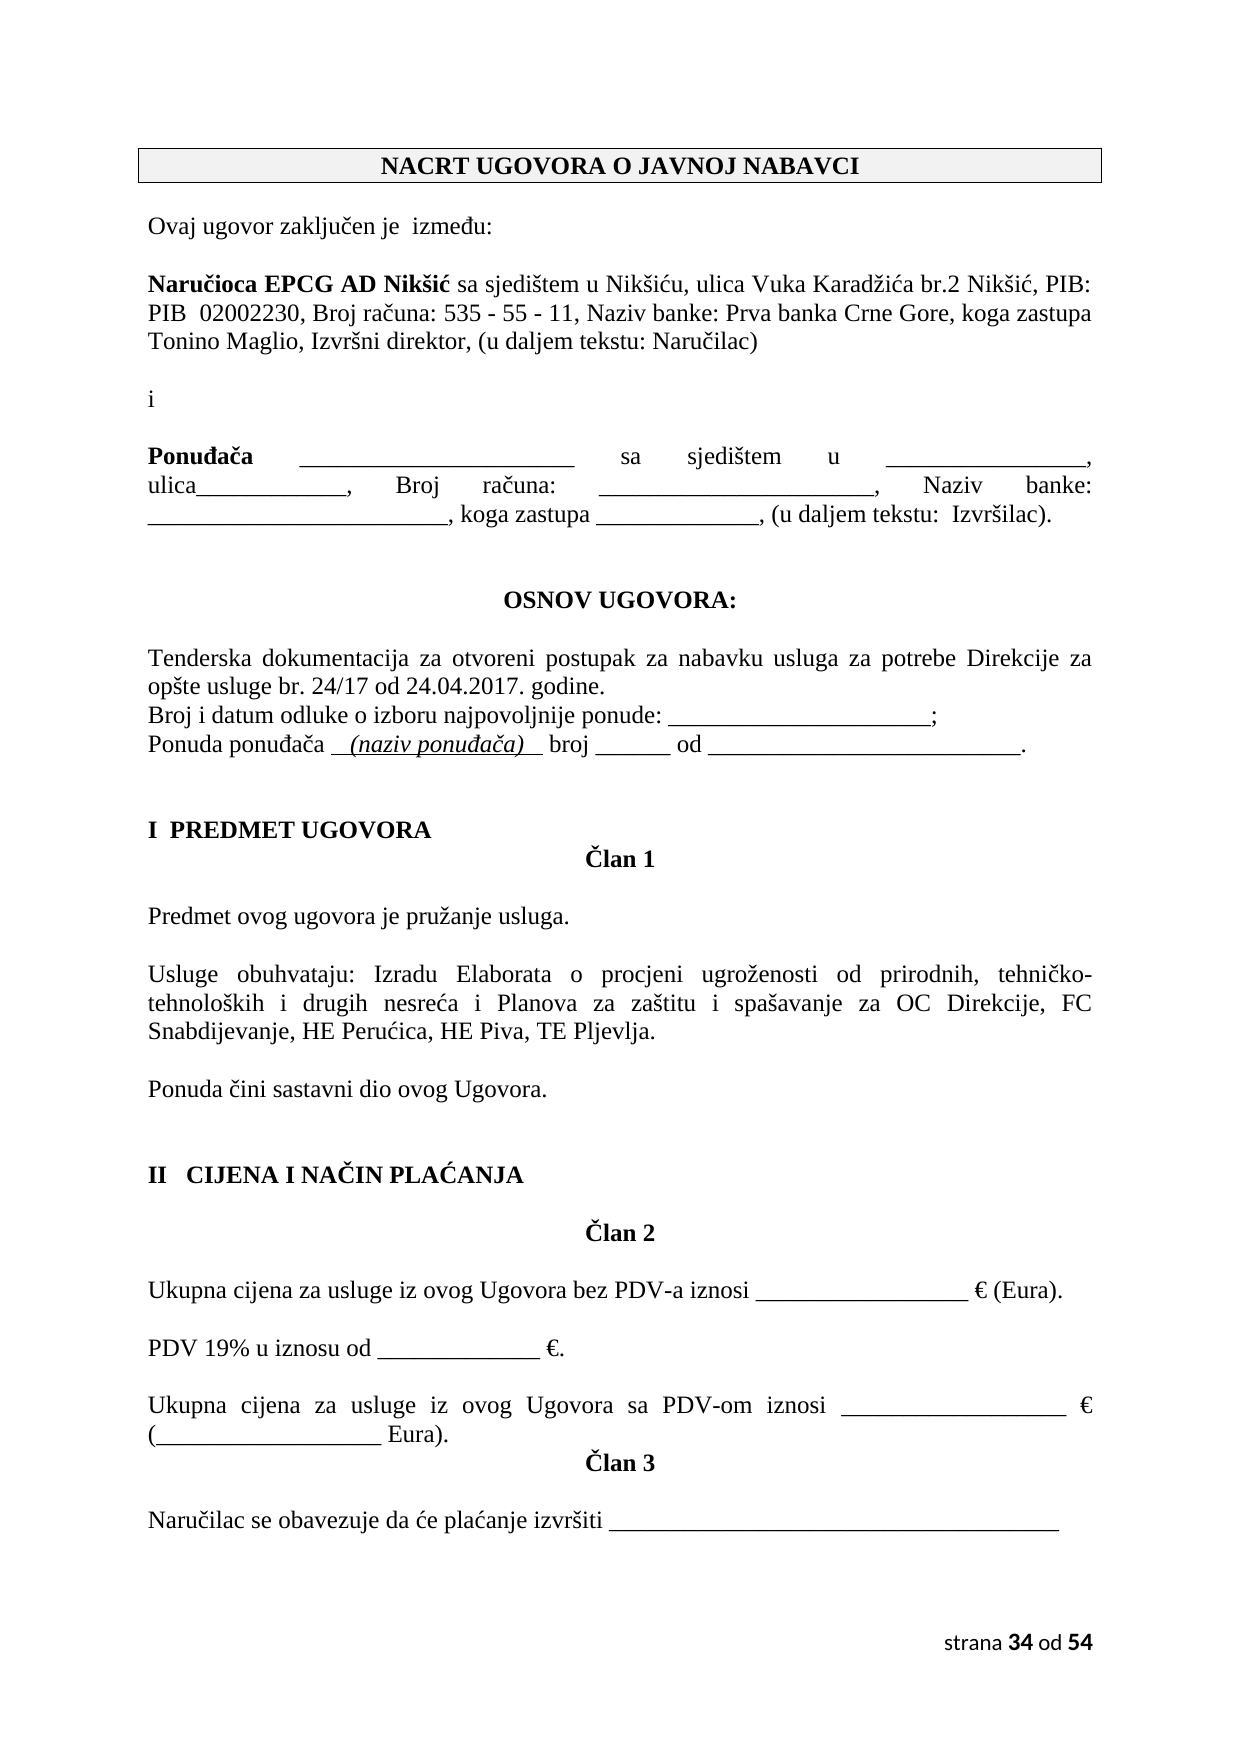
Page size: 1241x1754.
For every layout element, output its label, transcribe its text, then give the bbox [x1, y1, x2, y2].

text OSNOV UGOVORA: [148, 585, 1093, 614]
text Tenderska dokumentacija za otvoreni postupak za nabavku usluga za potrebe Direkcije za opšte usluge br. 24/17 od 24.04.2017. godine. [148, 643, 1093, 700]
text Ukupna cijena za usluge iz ovog Ugovora bez PDV-a iznosi _________________ € (Eura). [148, 1275, 1093, 1304]
text Naručilac se obavezuje da će plaćanje izvršiti ____________________________________ [148, 1505, 1093, 1534]
text PDV 19% u iznosu od _____________ €. [148, 1333, 1093, 1361]
text Naručioca EPCG AD Nikšić sa sjedištem u Nikšiću, ulica Vuka Karadžića br.2 Nikšić, PIB: PIB 02002230, Broj računa: 535 - 55 - 11, Naziv banke: Prva banka Crne Gore, koga zastupa Tonino Maglio, Izvršni direktor, (u daljem tekstu: Naručilac) [148, 269, 1093, 355]
text Član 1 [148, 844, 1093, 873]
text Ukupna cijena za usluge iz ovog Ugovora sa PDV-om iznosi __________________ € (__________________ Eura). [148, 1390, 1093, 1448]
text Član 3 [148, 1448, 1093, 1476]
text Ponuđača ______________________ sa sjedištem u ________________, ulica____________, Broj računa: ______________________, Naziv banke: ________________________, koga zastupa _____________, (u daljem tekstu: Izvršilac). [148, 441, 1093, 528]
text Predmet ovog ugovora je pružanje usluga. [148, 901, 1093, 930]
subtitle NACRT UGOVORA O JAVNOJ NABAVCI [139, 149, 1101, 182]
text Član 2 [148, 1218, 1093, 1246]
text Ponuda ponuđača (naziv ponuđača) broj ______ od _________________________. [148, 729, 1093, 758]
text Ponuda čini sastavni dio ovog Ugovora. [148, 1074, 1093, 1103]
text Broj i datum odluke o izboru najpovoljnije ponude: _____________________; [148, 700, 1093, 729]
text Ovaj ugovor zaključen je između: [148, 211, 1093, 240]
text i [148, 384, 1093, 413]
text I PREDMET UGOVORA [148, 815, 1093, 844]
text II CIJENA I NAČIN PLAĆANJA [148, 1160, 1093, 1189]
text Usluge obuhvataju: Izradu Elaborata o procjeni ugroženosti od prirodnih, tehničko-tehnoloških i drugih nesreća i Planova za zaštitu i spašavanje za OC Direkcije, FC Snabdijevanje, HE Perućica, HE Piva, TE Pljevlja. [148, 959, 1093, 1045]
